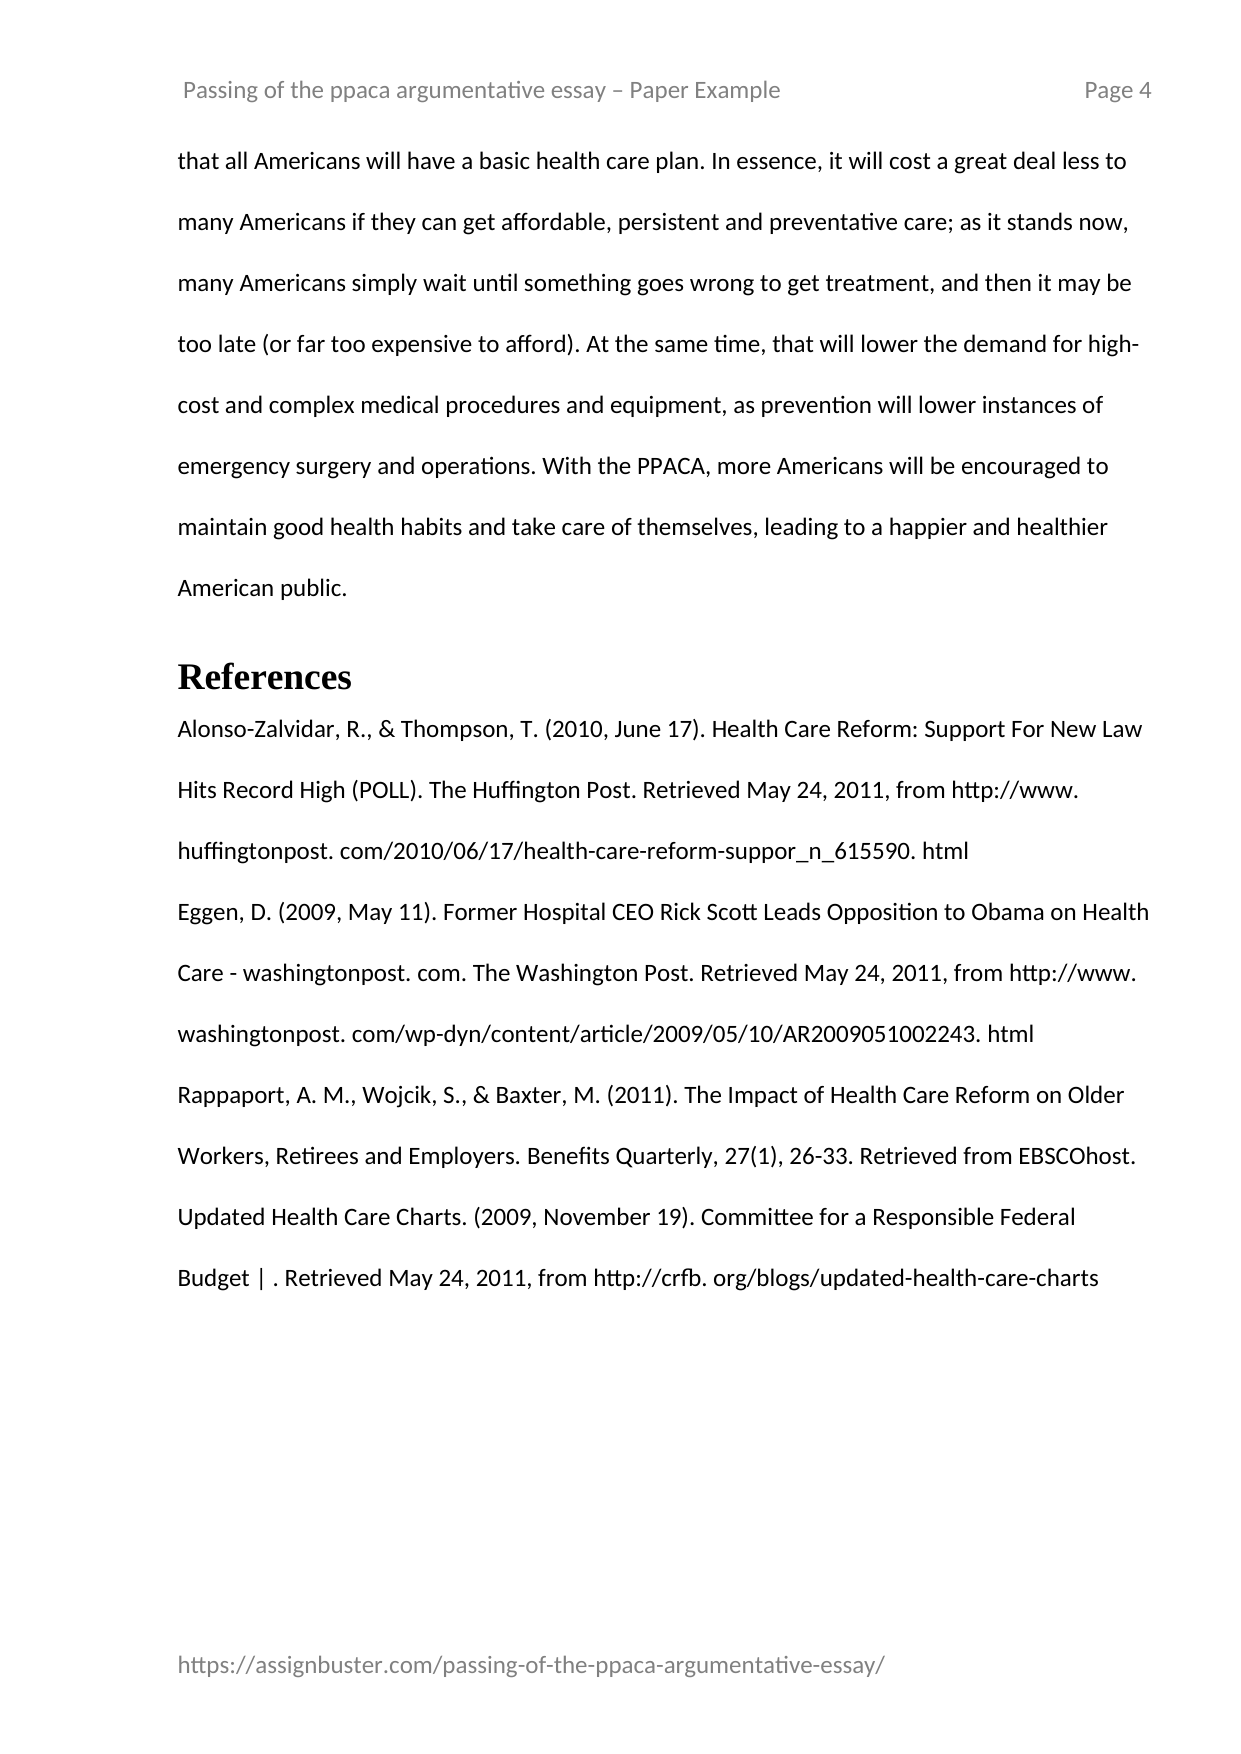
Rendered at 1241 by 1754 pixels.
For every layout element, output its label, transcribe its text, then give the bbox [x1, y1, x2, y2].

text Alonso-Zalvidar, R., & Thompson, T. (2010, June 17). Health Care Reform: Support For New Law Hits Record High (POLL). The Huffington Post. Retrieved May 24, 2011, from http://www. huffingtonpost. com/2010/06/17/health-care-reform-suppor_n_615590. html Eggen, D. (2009, May 11). Former Hospital CEO Rick Scott Leads Opposition to Obama on Health Care - washingtonpost. com. The Washington Post. Retrieved May 24, 2011, from http://www. washingtonpost. com/wp-dyn/content/article/2009/05/10/AR2009051002243. html Rappaport, A. M., Wojcik, S., & Baxter, M. (2011). The Impact of Health Care Reform on Older Workers, Retirees and Employers. Benefits Quarterly, 27(1), 26-33. Retrieved from EBSCOhost. Updated Health Care Charts. (2009, November 19). Committee for a Responsible Federal Budget | . Retrieved May 24, 2011, from http://crfb. org/blogs/updated-health-care-charts [177, 713, 1152, 1293]
subtitle References [177, 654, 1152, 697]
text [177, 145, 1152, 603]
